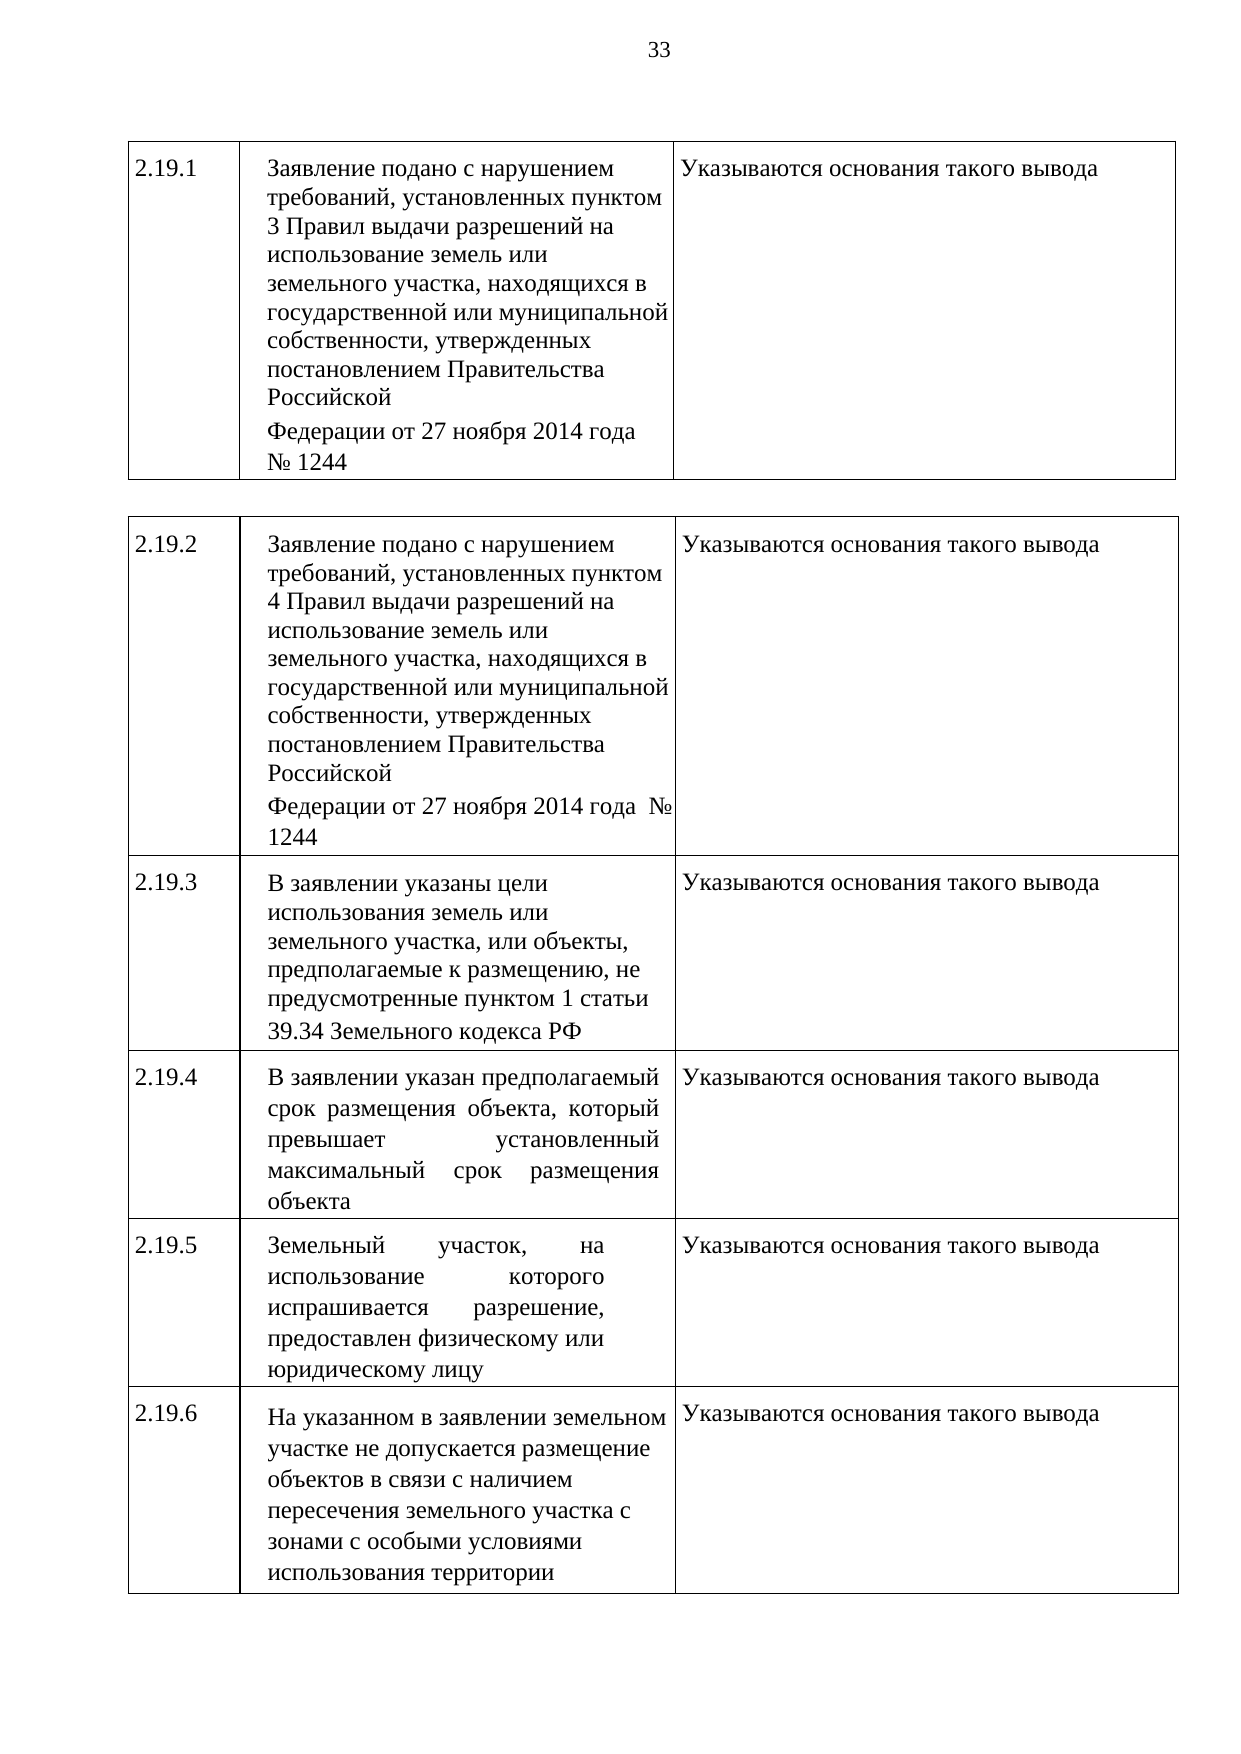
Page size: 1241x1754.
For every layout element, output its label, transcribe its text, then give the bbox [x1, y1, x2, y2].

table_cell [676, 1387, 1178, 1593]
table_cell 2.19.4 [129, 1051, 239, 1218]
table_cell Указываются основания такого вывода [676, 1219, 1178, 1386]
table_cell 2.19.3 [129, 856, 239, 1049]
table_cell В заявлении указаны цели использования земель или земельного участка, или объекты, предполагаемые к размещению, не предусмотренные пунктом 1 статьи 39.34 Земельного кодекса РФ [241, 856, 675, 1049]
table_header Указываются основания такого вывода [676, 517, 1178, 855]
table_cell Указываются основания такого вывода [676, 856, 1178, 1049]
table_cell В заявлении указан предполагаемый срок размещения объекта, который превышает установленный максимальный срок размещения объекта [241, 1051, 675, 1218]
table_cell Заявление подано с нарушением требований, установленных пунктом 3 Правил выдачи разрешений на использование земель или земельного участка, находящихся в государственной или муниципальной собственности, утвержденных постановлением Правительства Российской Федерации от 27 ноября 2014 года № 1244 [240, 142, 673, 479]
table_cell Земельный участок, на использование которого испрашивается разрешение, предоставлен физическому или юридическому лицу [241, 1219, 675, 1386]
table_cell 2.19.5 [129, 1219, 239, 1386]
table_cell Указываются основания такого вывода [674, 142, 1175, 479]
table_header 2.19.2 [129, 517, 239, 855]
table_header Заявление подано с нарушением требований, установленных пунктом 4 Правил выдачи разрешений на использование земель или земельного участка, находящихся в государственной или муниципальной собственности, утвержденных постановлением Правительства Российской Федерации от 27 ноября 2014 года № 1244 [241, 517, 675, 855]
table_cell 2.19.1 [129, 142, 239, 479]
table_cell Указываются основания такого вывода [676, 1051, 1178, 1218]
table_cell 2.19.6 [129, 1387, 239, 1593]
table_cell На указанном в заявлении земельном участке не допускается размещение объектов в связи с наличием пересечения земельного участка с зонами с особыми условиями использования территории [241, 1387, 675, 1593]
